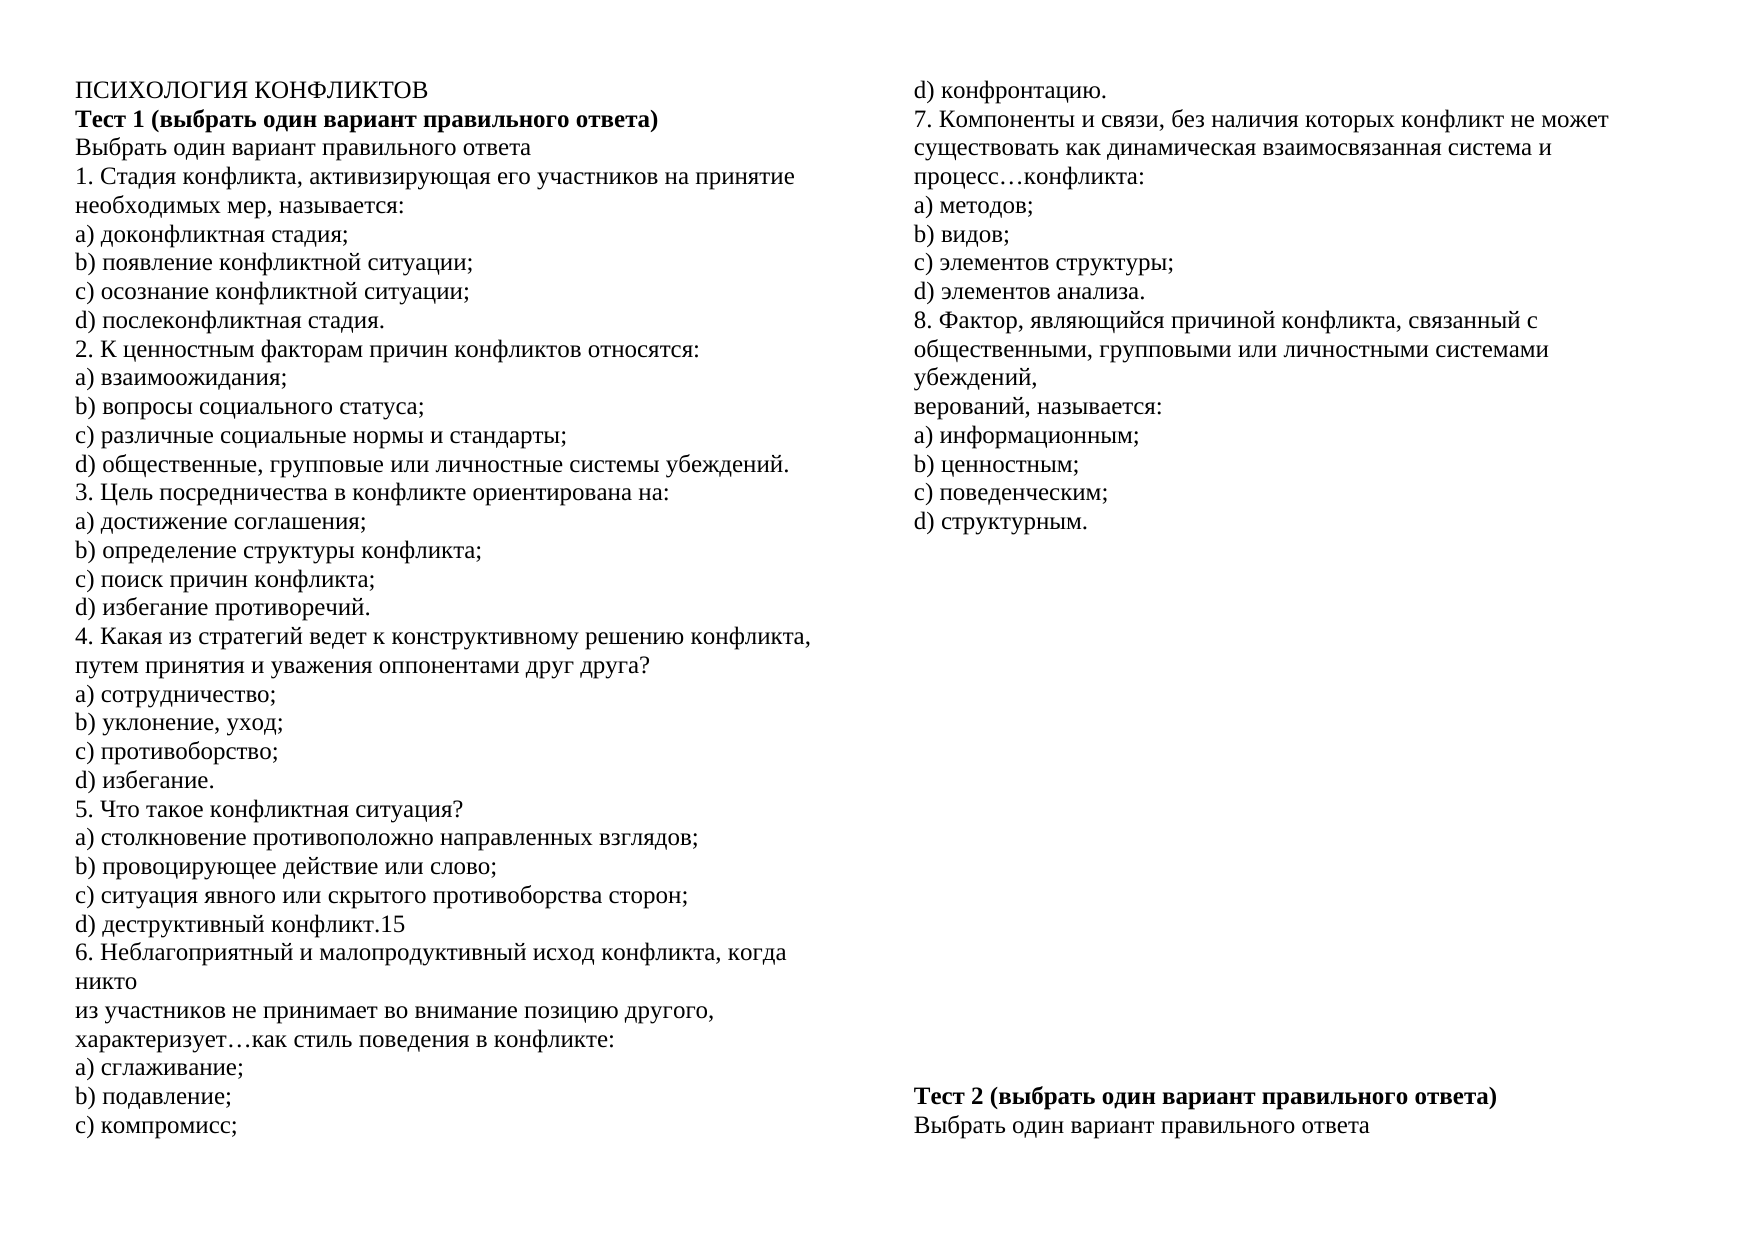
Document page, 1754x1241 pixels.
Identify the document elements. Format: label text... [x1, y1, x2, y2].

text 1. Стадия конфликта, активизирующая его участников на принятие [75, 161, 840, 190]
text b) появление конфликтной ситуации; [75, 247, 840, 276]
text путем принятия и уважения оппонентами друг друга? [75, 650, 840, 679]
text Тест 2 (выбрать один вариант правильного ответа) [914, 1081, 1679, 1110]
text a) методов; [914, 190, 1679, 219]
text 8. Фактор, являющийся причиной конфликта, связанный с [914, 305, 1679, 334]
text 6. Неблагоприятный и малопродуктивный исход конфликта, когда никто [75, 937, 840, 995]
text c) элементов структуры; [914, 247, 1679, 276]
text Тест 1 (выбрать один вариант правильного ответа) [75, 104, 840, 132]
text b) видов; [914, 219, 1679, 247]
text b) вопросы социального статуса; [75, 391, 840, 420]
text из участников не принимает во внимание позицию другого, [75, 995, 840, 1024]
text a) доконфликтная стадия; [75, 219, 840, 247]
text общественными, групповыми или личностными системами убеждений, [914, 334, 1679, 391]
text a) достижение соглашения; [75, 506, 840, 535]
text d) структурным. [914, 506, 1679, 535]
text c) компромисс; [75, 1110, 840, 1139]
text c) различные социальные нормы и стандарты; [75, 420, 840, 449]
text a) сотрудничество; [75, 679, 840, 707]
text 3. Цель посредничества в конфликте ориентирована на: [75, 477, 840, 506]
text 2. К ценностным факторам причин конфликтов относятся: [75, 334, 840, 362]
text b) определение структуры конфликта; [75, 535, 840, 564]
text d) конфронтацию. [914, 75, 1679, 104]
text c) поиск причин конфликта; [75, 564, 840, 592]
text d) избегание противоречий. [75, 592, 840, 621]
text a) информационным; [914, 420, 1679, 449]
text процесс…конфликта: [914, 161, 1679, 190]
text верований, называется: [914, 391, 1679, 420]
text 7. Компоненты и связи, без наличия которых конфликт не может [914, 104, 1679, 132]
text d) послеконфликтная стадия. [75, 305, 840, 334]
text c) поведенческим; [914, 477, 1679, 506]
text b) подавление; [75, 1081, 840, 1110]
text a) столкновение противоположно направленных взглядов; [75, 822, 840, 851]
text a) сглаживание; [75, 1052, 840, 1081]
text b) ценностным; [914, 449, 1679, 477]
text c) осознание конфликтной ситуации; [75, 276, 840, 305]
text ПСИХОЛОГИЯ КОНФЛИКТОВ [75, 75, 840, 104]
text существовать как динамическая взаимосвязанная система и [914, 132, 1679, 161]
text d) избегание. [75, 765, 840, 794]
text Выбрать один вариант правильного ответа [75, 132, 840, 161]
text Выбрать один вариант правильного ответа [914, 1110, 1679, 1139]
text c) ситуация явного или скрытого противоборства сторон; [75, 880, 840, 909]
text d) элементов анализа. [914, 276, 1679, 305]
text d) деструктивный конфликт.15 [75, 909, 840, 937]
text необходимых мер, называется: [75, 190, 840, 219]
text a) взаимоожидания; [75, 362, 840, 391]
text 4. Какая из стратегий ведет к конструктивному решению конфликта, [75, 621, 840, 650]
text характеризует…как стиль поведения в конфликте: [75, 1024, 840, 1052]
text b) уклонение, уход; [75, 707, 840, 736]
text b) провоцирующее действие или слово; [75, 851, 840, 880]
text c) противоборство; [75, 736, 840, 765]
text d) общественные, групповые или личностные системы убеждений. [75, 449, 840, 477]
text 5. Что такое конфликтная ситуация? [75, 794, 840, 822]
